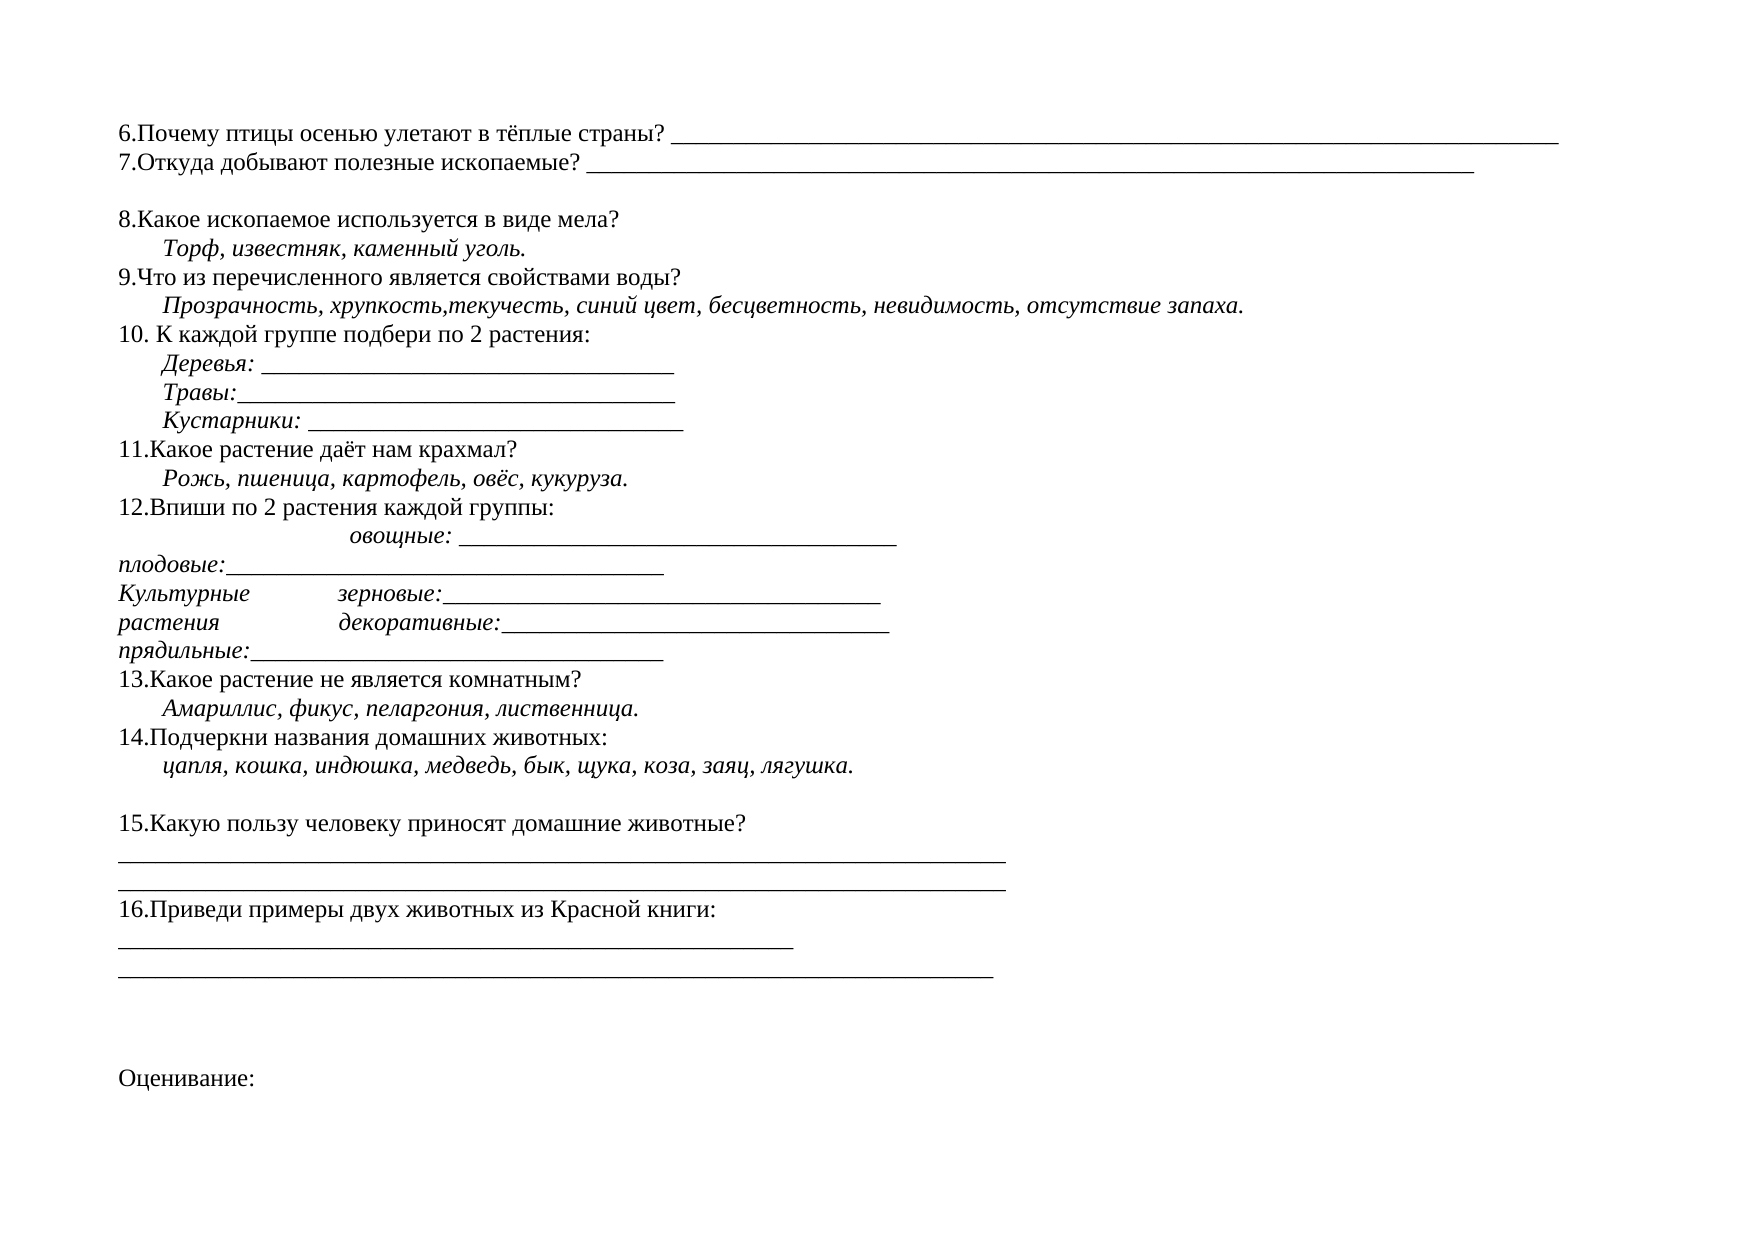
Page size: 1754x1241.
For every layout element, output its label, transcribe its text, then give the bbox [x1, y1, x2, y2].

text цапля, кошка, индюшка, медведь, бык, щука, коза, заяц, лягушка. [118, 751, 1695, 779]
text Культурные зерновые:___________________________________ [118, 578, 1695, 607]
text Торф, известняк, каменный уголь. [118, 233, 1695, 262]
text Травы:___________________________________ [118, 377, 1695, 406]
text _______________________________________________________________________ [118, 837, 1695, 866]
text 16.Приведи примеры двух животных из Красной книги: [118, 894, 1695, 923]
text прядильные:_________________________________ [118, 636, 1695, 664]
text ______________________________________________________ [118, 923, 1695, 952]
text 11.Какое растение даёт нам крахмал? [118, 434, 1695, 463]
text 8.Какое ископаемое используется в виде мела? [118, 204, 1695, 233]
text _______________________________________________________________________ [118, 866, 1695, 894]
text Прозрачность, хрупкость,текучесть, синий цвет, бесцветность, невидимость, отсутствие запаха. [118, 291, 1695, 319]
text 15.Какую пользу человеку приносят домашние животные? [118, 808, 1695, 837]
text 9.Что из перечисленного является свойствами воды? [118, 262, 1695, 291]
text 7.Откуда добывают полезные ископаемые? _______________________________________________________________________ [118, 147, 1695, 176]
text плодовые:___________________________________ [118, 549, 1695, 578]
text Рожь, пшеница, картофель, овёс, кукуруза. [118, 463, 1695, 492]
text овощные: ___________________________________ [118, 521, 1695, 549]
text 14.Подчеркни названия домашних животных: [118, 722, 1695, 751]
text Кустарники: ______________________________ [118, 406, 1695, 434]
text растения декоративные:_______________________________ [118, 607, 1695, 636]
text Амариллис, фикус, пеларгония, лиственница. [118, 693, 1695, 722]
text Оценивание: [118, 1063, 1695, 1092]
text Деревья: _________________________________ [118, 348, 1695, 377]
text ______________________________________________________________________ [118, 952, 1695, 981]
text 13.Какое растение не является комнатным? [118, 664, 1695, 693]
text 10. К каждой группе подбери по 2 растения: [118, 319, 1695, 348]
text 6.Почему птицы осенью улетают в тёплые страны? _______________________________________________________________________ [118, 118, 1695, 147]
text 12.Впиши по 2 растения каждой группы: [118, 492, 1695, 521]
